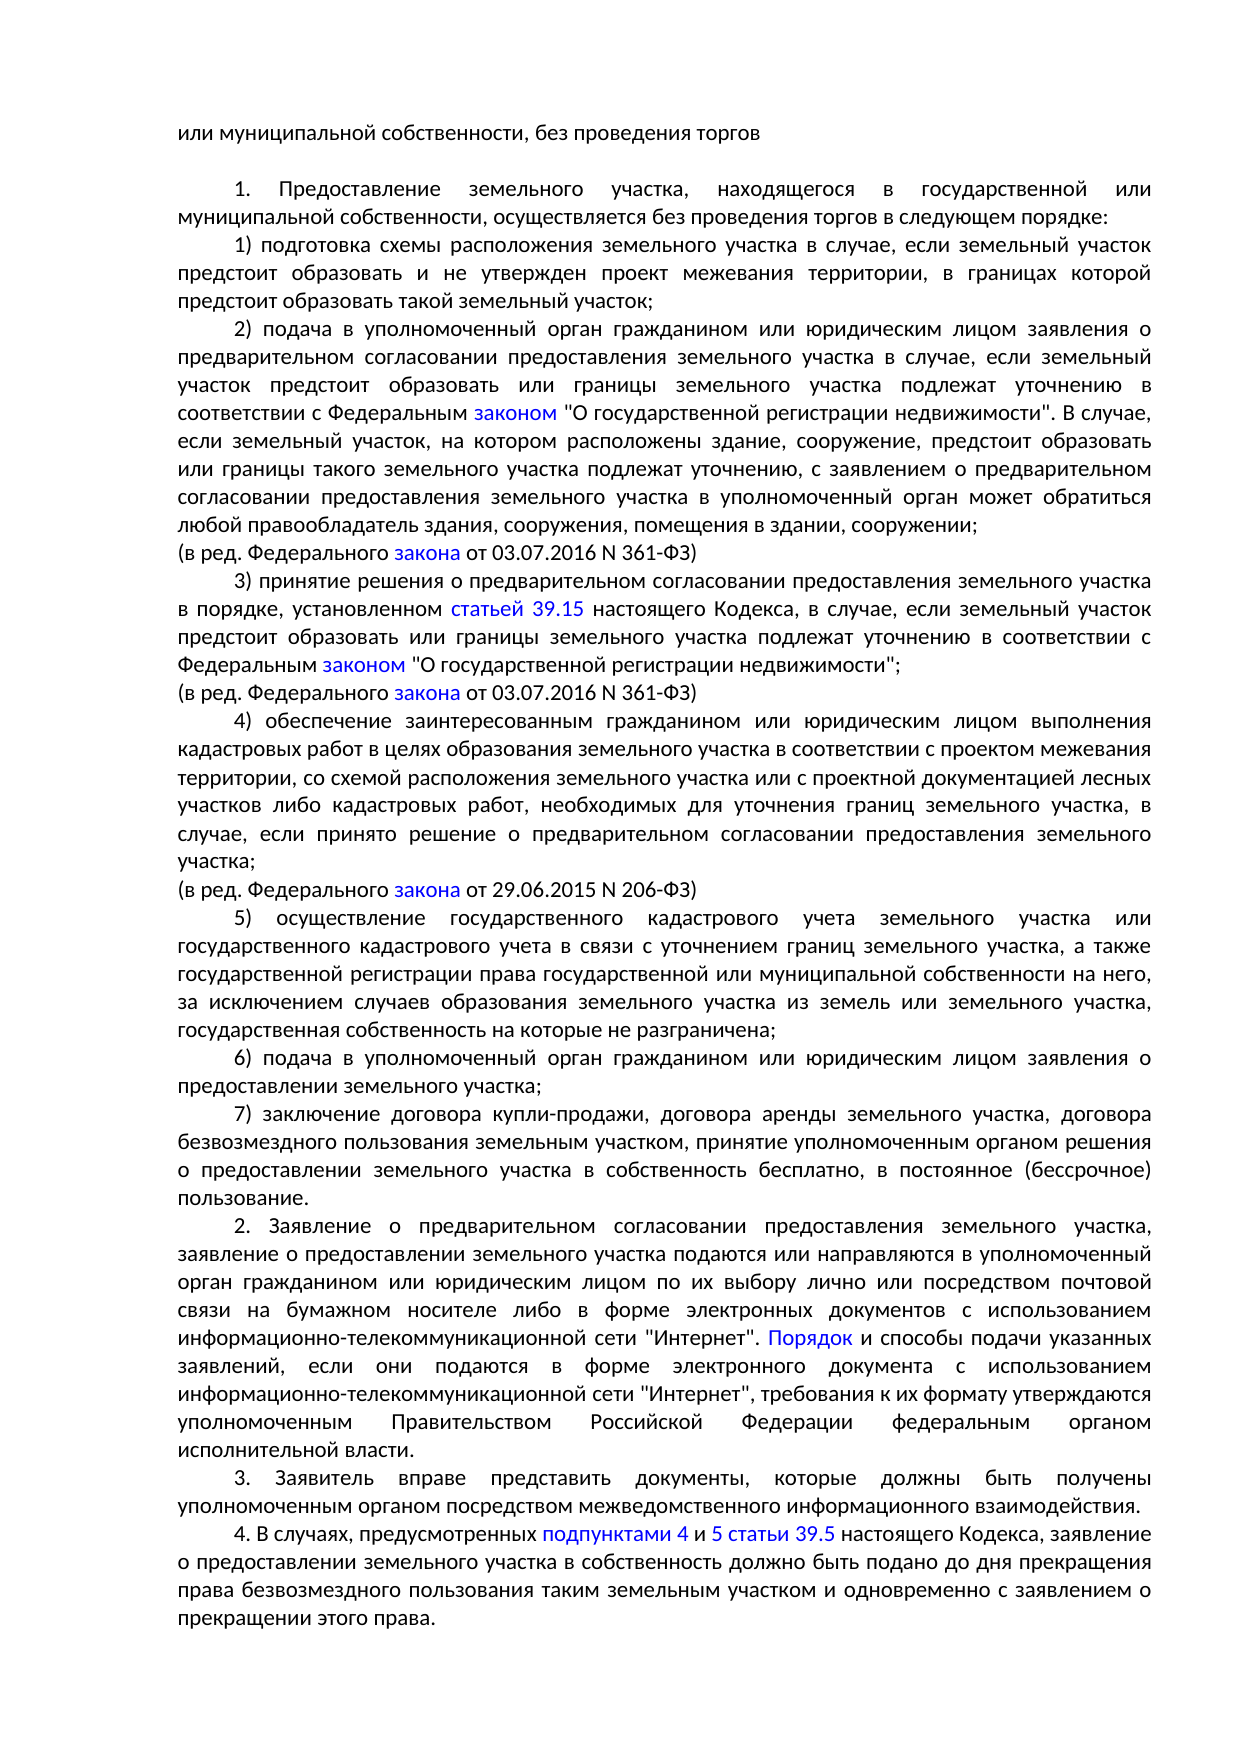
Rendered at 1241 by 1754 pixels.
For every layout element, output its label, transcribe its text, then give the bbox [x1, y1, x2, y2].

text 2. Заявление о предварительном согласовании предоставления земельного участка, заявление о предоставлении земельного участка подаются или направляются в уполномоченный орган гражданином или юридическим лицом по их выбору лично или посредством почтовой связи на бумажном носителе либо в форме электронных документов с использованием информационно-телекоммуникационной сети "Интернет". Порядок и способы подачи указанных заявлений, если они подаются в форме электронного документа с использованием информационно-телекоммуникационной сети "Интернет", требования к их формату утверждаются уполномоченным Правительством Российской Федерации федеральным органом исполнительной власти. [177, 1211, 1152, 1463]
text (в ред. Федерального закона от 03.07.2016 N 361-ФЗ) [177, 678, 1152, 707]
text 3) принятие решения о предварительном согласовании предоставления земельного участка в порядке, установленном статьей 39.15 настоящего Кодекса, в случае, если земельный участок предстоит образовать или границы земельного участка подлежат уточнению в соответствии с Федеральным законом "О государственной регистрации недвижимости"; [177, 566, 1152, 678]
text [177, 118, 1152, 146]
text 5) осуществление государственного кадастрового учета земельного участка или государственного кадастрового учета в связи с уточнением границ земельного участка, а также государственной регистрации права государственной или муниципальной собственности на него, за исключением случаев образования земельного участка из земель или земельного участка, государственная собственность на которые не разграничена; [177, 903, 1152, 1043]
text 4. В случаях, предусмотренных подпунктами 4 и 5 статьи 39.5 настоящего Кодекса, заявление о предоставлении земельного участка в собственность должно быть подано до дня прекращения права безвозмездного пользования таким земельным участком и одновременно с заявлением о прекращении этого права. [177, 1519, 1152, 1631]
text 4) обеспечение заинтересованным гражданином или юридическим лицом выполнения кадастровых работ в целях образования земельного участка в соответствии с проектом межевания территории, со схемой расположения земельного участка или с проектной документацией лесных участков либо кадастровых работ, необходимых для уточнения границ земельного участка, в случае, если принято решение о предварительном согласовании предоставления земельного участка; [177, 707, 1152, 875]
text (в ред. Федерального закона от 29.06.2015 N 206-ФЗ) [177, 875, 1152, 903]
text 1. Предоставление земельного участка, находящегося в государственной или муниципальной собственности, осуществляется без проведения торгов в следующем порядке: [177, 174, 1152, 230]
text 7) заключение договора купли-продажи, договора аренды земельного участка, договора безвозмездного пользования земельным участком, принятие уполномоченным органом решения о предоставлении земельного участка в собственность бесплатно, в постоянное (бессрочное) пользование. [177, 1099, 1152, 1211]
text 3. Заявитель вправе представить документы, которые должны быть получены уполномоченным органом посредством межведомственного информационного взаимодействия. [177, 1463, 1152, 1519]
text (в ред. Федерального закона от 03.07.2016 N 361-ФЗ) [177, 538, 1152, 566]
text 6) подача в уполномоченный орган гражданином или юридическим лицом заявления о предоставлении земельного участка; [177, 1043, 1152, 1099]
text 2) подача в уполномоченный орган гражданином или юридическим лицом заявления о предварительном согласовании предоставления земельного участка в случае, если земельный участок предстоит образовать или границы земельного участка подлежат уточнению в соответствии с Федеральным законом "О государственной регистрации недвижимости". В случае, если земельный участок, на котором расположены здание, сооружение, предстоит образовать или границы такого земельного участка подлежат уточнению, с заявлением о предварительном согласовании предоставления земельного участка в уполномоченный орган может обратиться любой правообладатель здания, сооружения, помещения в здании, сооружении; [177, 314, 1152, 538]
text 1) подготовка схемы расположения земельного участка в случае, если земельный участок предстоит образовать и не утвержден проект межевания территории, в границах которой предстоит образовать такой земельный участок; [177, 230, 1152, 314]
